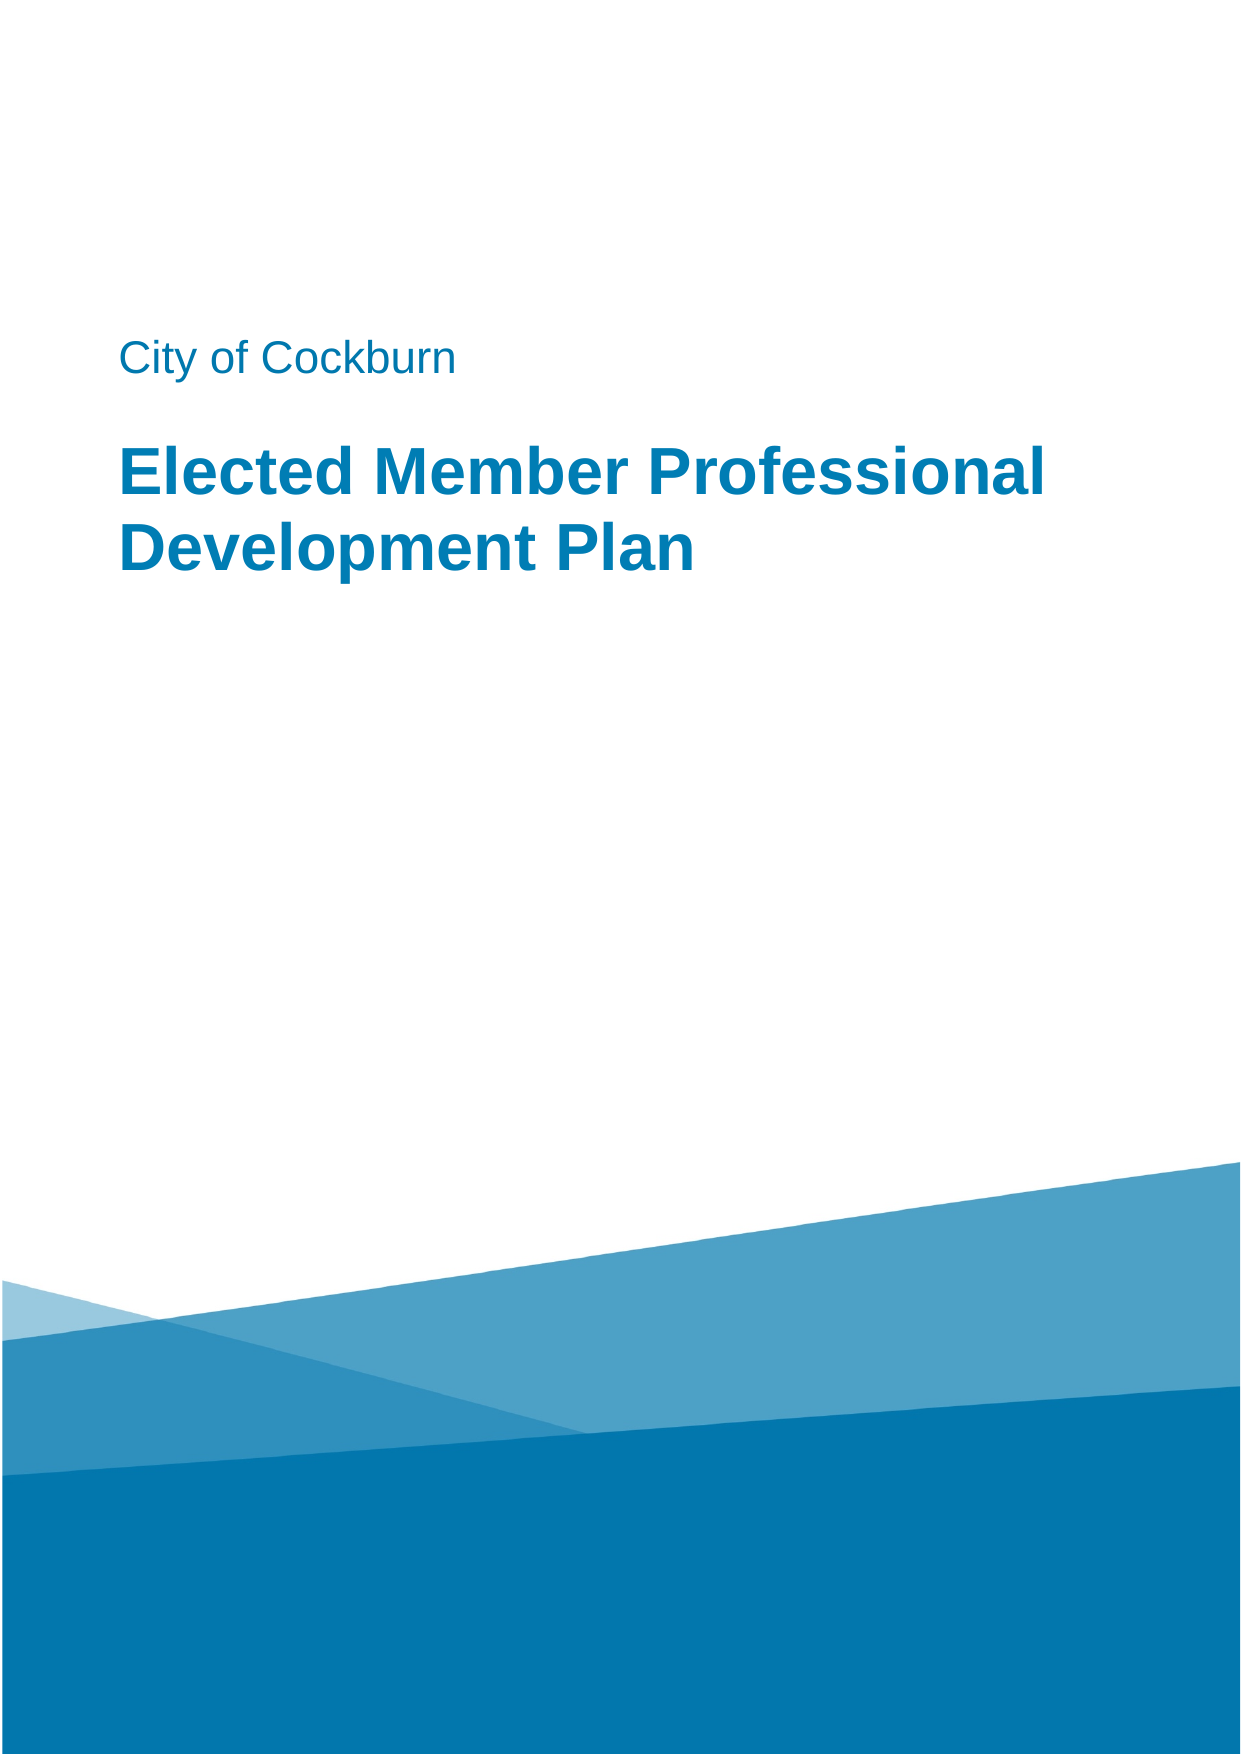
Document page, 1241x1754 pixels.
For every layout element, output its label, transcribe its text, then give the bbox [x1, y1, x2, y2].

title Elected Member Professional Development Plan [118, 432, 1122, 585]
text City of Cockburn [118, 331, 1122, 384]
picture [2, 2, 1241, 1475]
